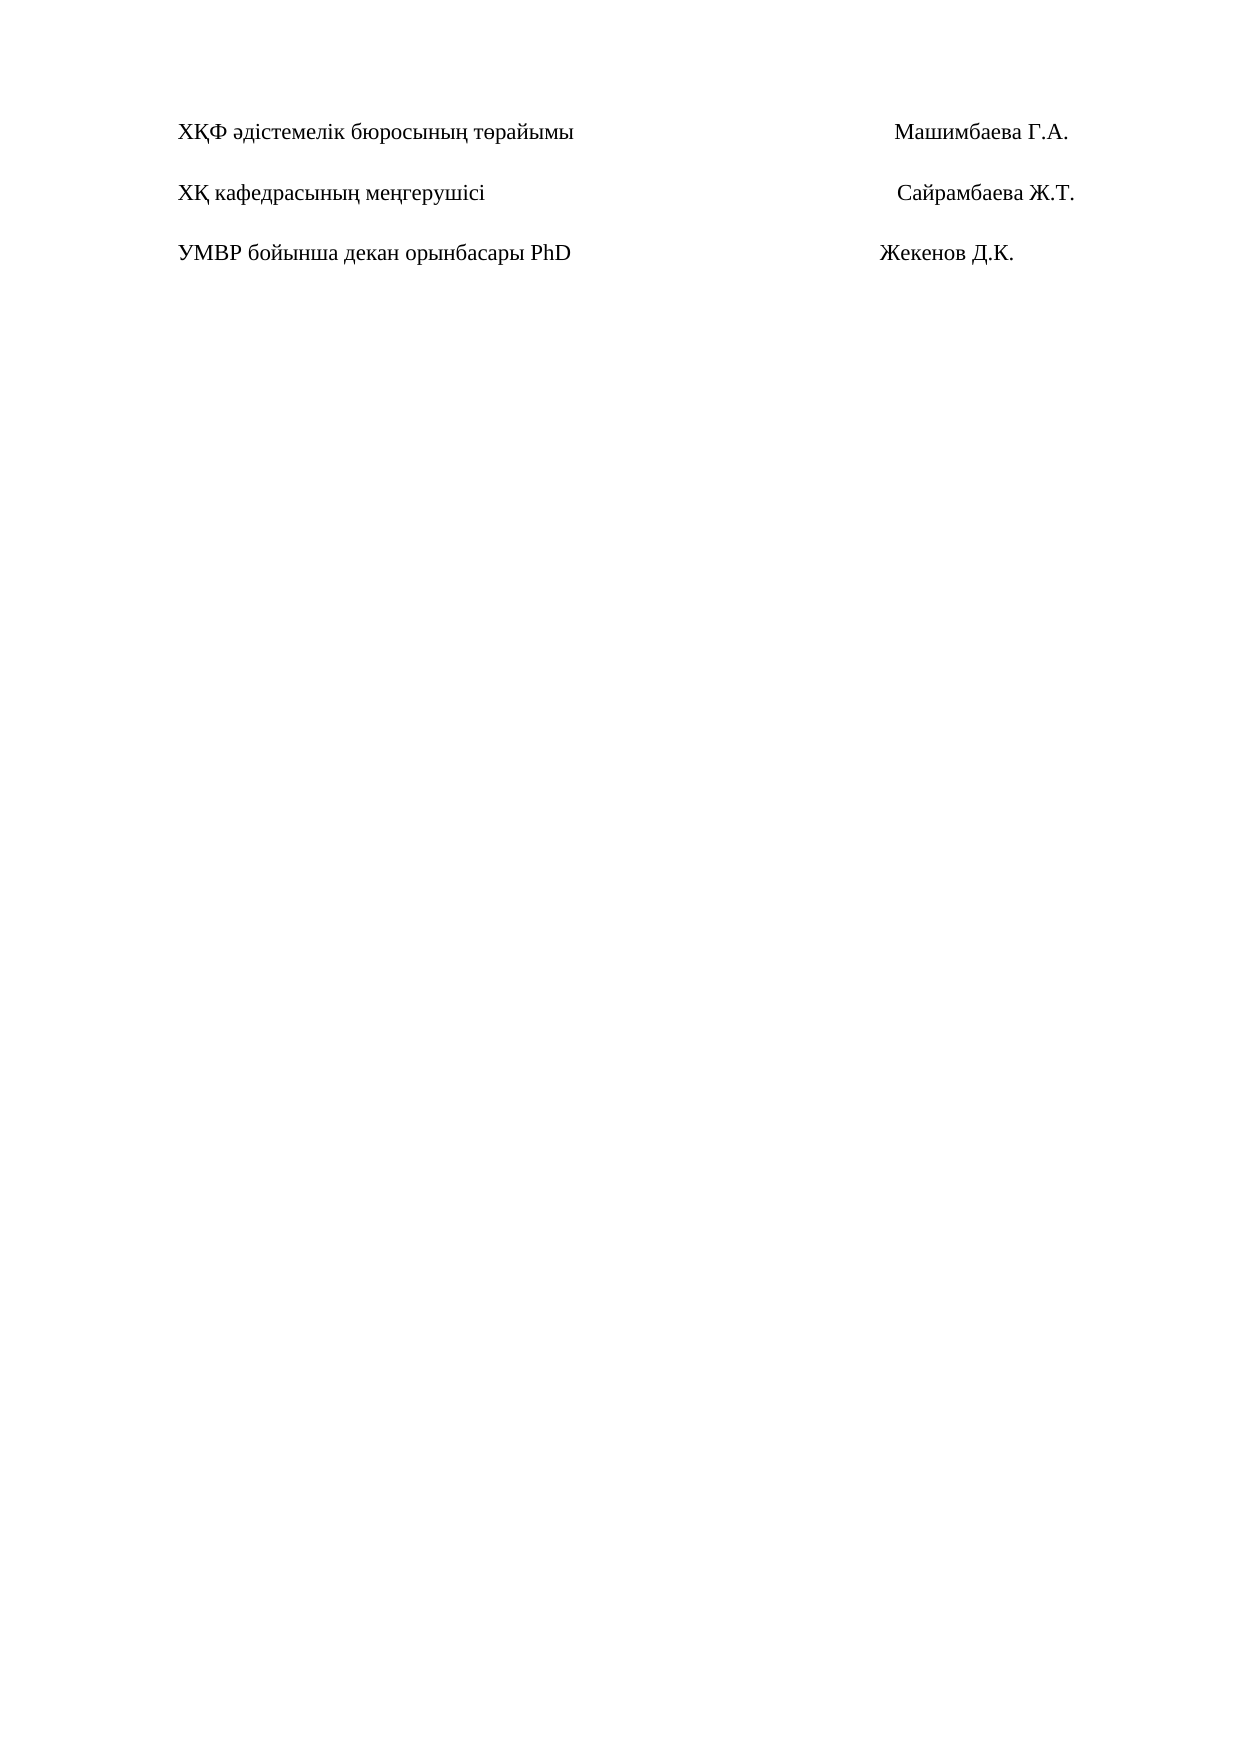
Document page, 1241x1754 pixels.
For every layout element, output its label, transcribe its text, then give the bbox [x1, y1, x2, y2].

text УМВР бойынша декан орынбасары PhD Жекенов Д.К. [177, 239, 1152, 265]
text ХҚФ әдістемелік бюросының төрайымы Машимбаева Г.А. [177, 118, 1152, 144]
text ХҚ кафедрасының меңгерушісі Сайрамбаева Ж.Т. [177, 178, 1152, 205]
